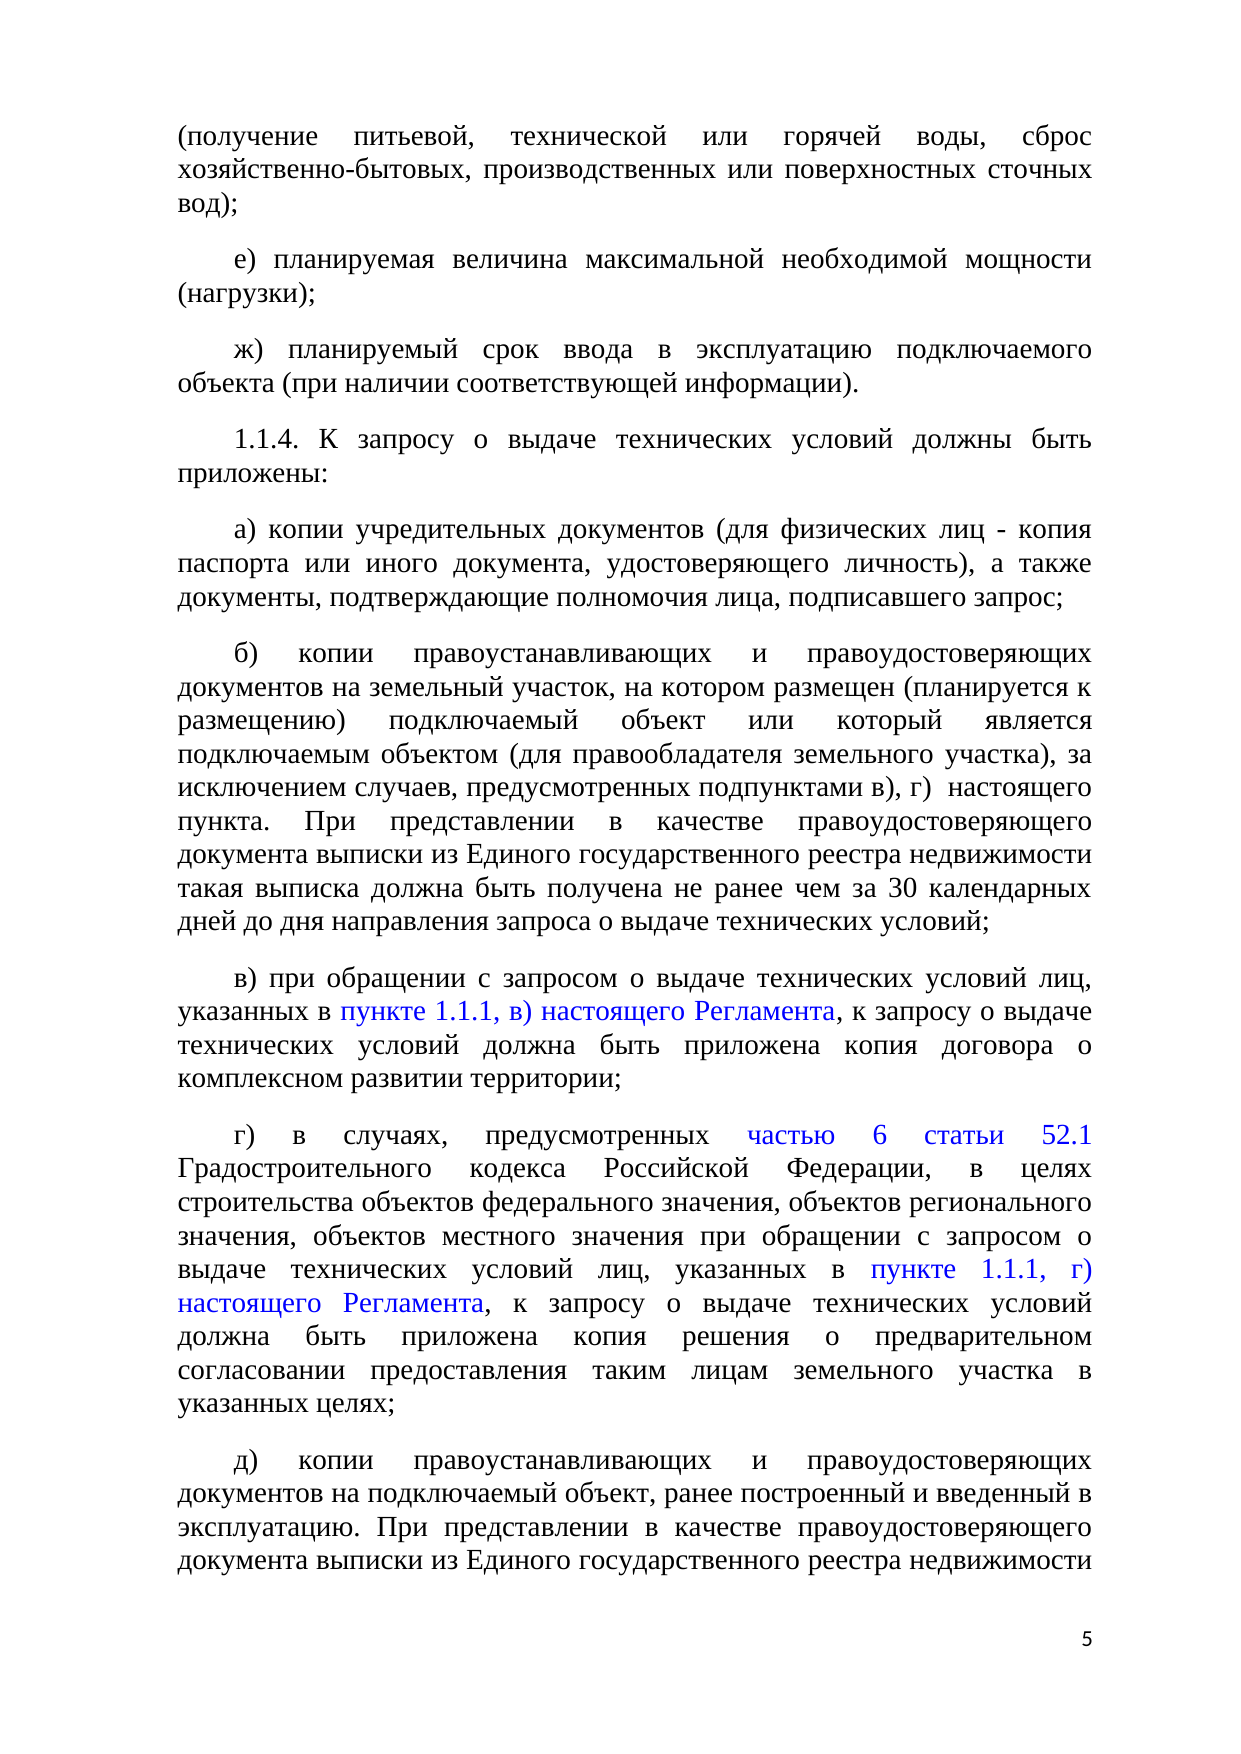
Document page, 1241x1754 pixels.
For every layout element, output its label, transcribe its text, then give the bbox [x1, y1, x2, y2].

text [177, 1442, 1093, 1576]
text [177, 118, 1093, 219]
text г) в случаях, предусмотренных частью 6 статьи 52.1 Градостроительного кодекса Российской Федерации, в целях строительства объектов федерального значения, объектов регионального значения, объектов местного значения при обращении с запросом о выдаче технических условий лиц, указанных в пункте 1.1.1, г) настоящего Регламента, к запросу о выдаче технических условий должна быть приложена копия решения о предварительном согласовании предоставления таким лицам земельного участка в указанных целях; [177, 1117, 1093, 1419]
text е) планируемая величина максимальной необходимой мощности (нагрузки); [177, 242, 1093, 309]
text 1.1.4. К запросу о выдаче технических условий должны быть приложены: [177, 422, 1093, 489]
text а) копии учредительных документов (для физических лиц - копия паспорта или иного документа, удостоверяющего личность), а также документы, подтверждающие полномочия лица, подписавшего запрос; [177, 512, 1093, 612]
text в) при обращении с запросом о выдаче технических условий лиц, указанных в пункте 1.1.1, в) настоящего Регламента, к запросу о выдаче технических условий должна быть приложена копия договора о комплексном развитии территории; [177, 960, 1093, 1094]
text ж) планируемый срок ввода в эксплуатацию подключаемого объекта (при наличии соответствующей информации). [177, 332, 1093, 399]
text б) копии правоустанавливающих и правоудостоверяющих документов на земельный участок, на котором размещен (планируется к размещению) подключаемый объект или который является подключаемым объектом (для правообладателя земельного участка), за исключением случаев, предусмотренных подпунктами в), г) настоящего пункта. При представлении в качестве правоудостоверяющего документа выписки из Единого государственного реестра недвижимости такая выписка должна быть получена не ранее чем за 30 календарных дней до дня направления запроса о выдаче технических условий; [177, 635, 1093, 937]
